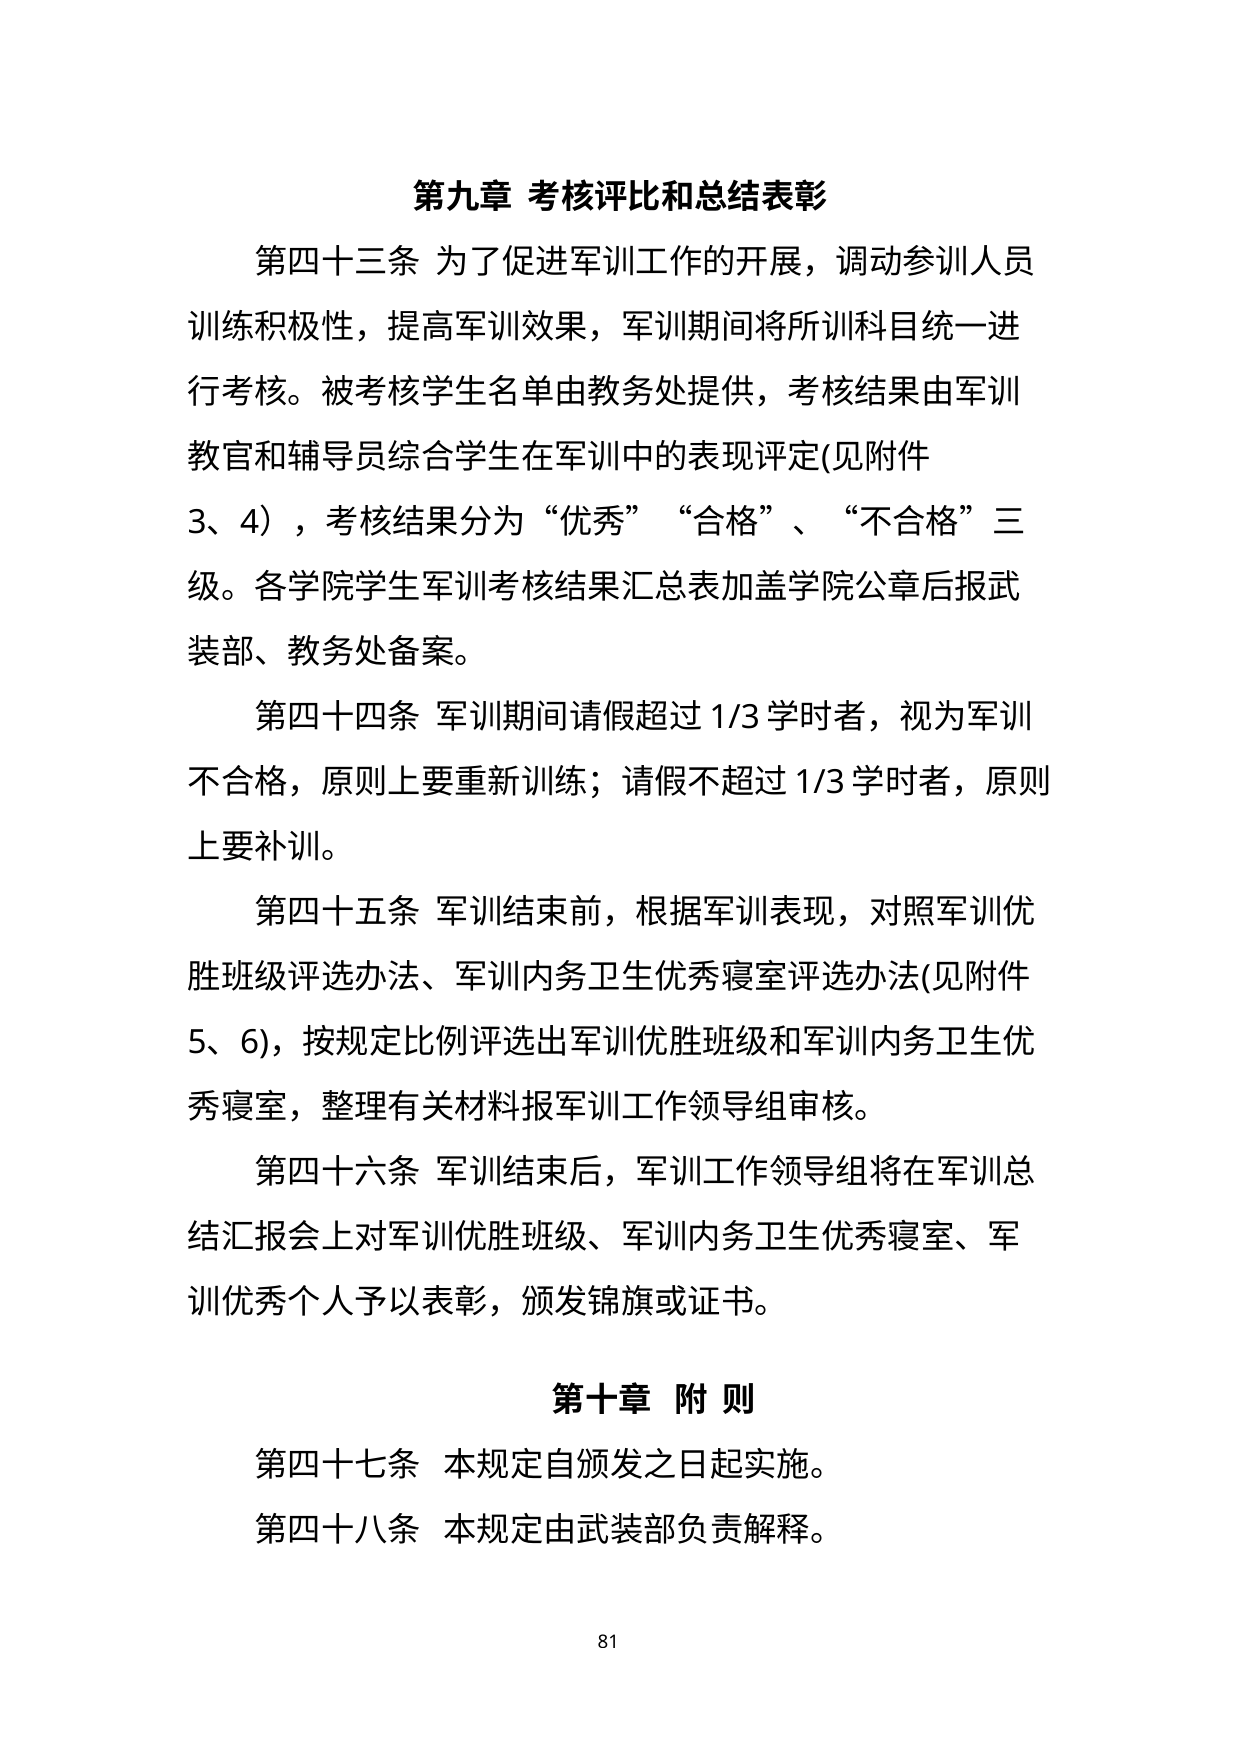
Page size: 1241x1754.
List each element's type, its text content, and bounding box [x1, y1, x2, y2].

text 第九章 考核评比和总结表彰 [187, 162, 1053, 227]
text 第十章 附 则 [187, 1364, 1053, 1429]
text 第四十三条 为了促进军训工作的开展，调动参训人员训练积极性，提高军训效果，军训期间将所训科目统一进行考核。被考核学生名单由教务处提供，考核结果由军训教官和辅导员综合学生在军训中的表现评定(见附件3、4），考核结果分为“优秀”“合格”、“不合格”三级。各学院学生军训考核结果汇总表加盖学院公章后报武装部、教务处备案。 [187, 227, 1053, 682]
text 第四十五条 军训结束前，根据军训表现，对照军训优胜班级评选办法、军训内务卫生优秀寝室评选办法(见附件5、6)，按规定比例评选出军训优胜班级和军训内务卫生优秀寝室，整理有关材料报军训工作领导组审核。 [187, 877, 1053, 1137]
text 第四十六条 军训结束后，军训工作领导组将在军训总结汇报会上对军训优胜班级、军训内务卫生优秀寝室、军训优秀个人予以表彰，颁发锦旗或证书。 [187, 1137, 1053, 1332]
text 第四十七条 本规定自颁发之日起实施。 [187, 1429, 1053, 1494]
text 第四十四条 军训期间请假超过1/3学时者，视为军训不合格，原则上要重新训练；请假不超过1/3学时者，原则上要补训。 [187, 682, 1053, 877]
text 第四十八条 本规定由武装部负责解释。 [187, 1494, 1053, 1559]
